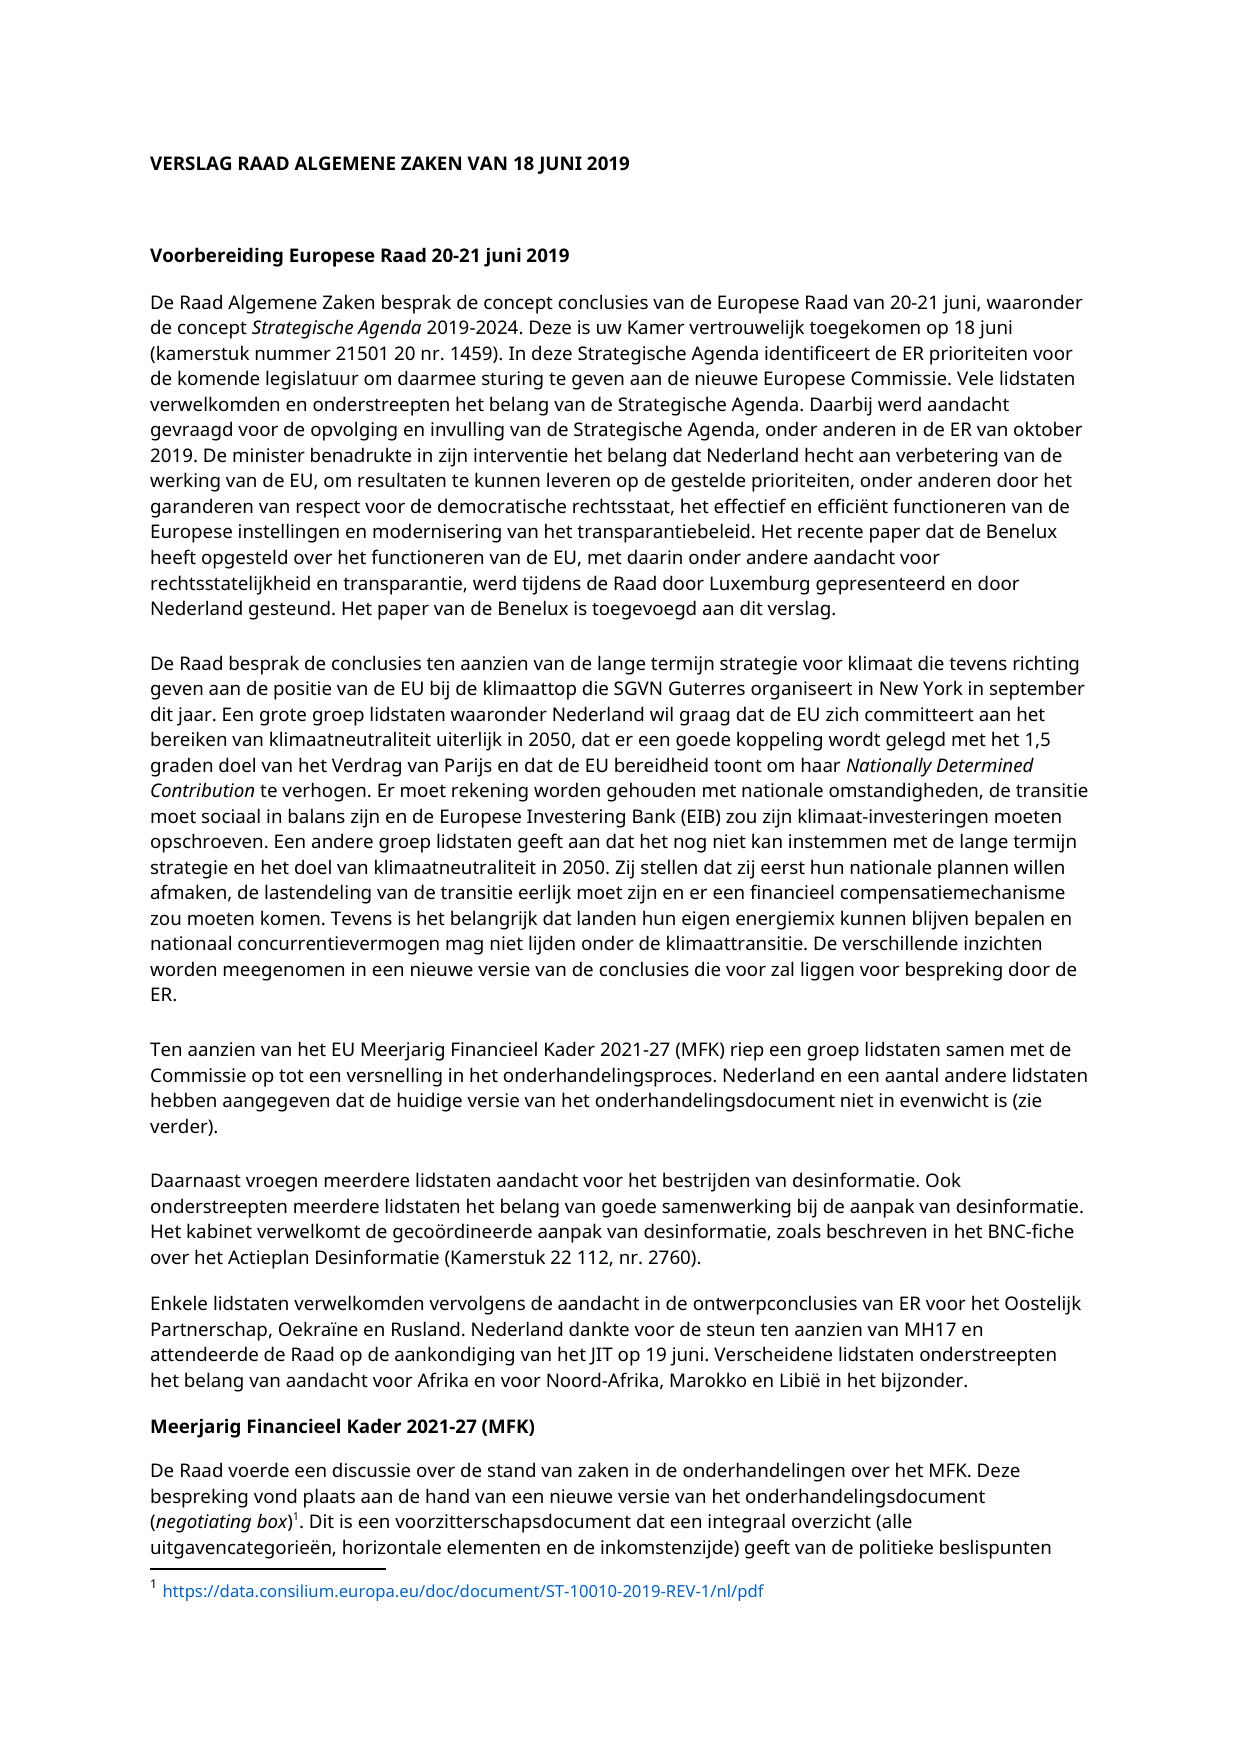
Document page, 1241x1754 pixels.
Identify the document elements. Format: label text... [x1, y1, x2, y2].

text Voorbereiding Europese Raad 20-21 juni 2019 [150, 243, 1090, 268]
text De Raad Algemene Zaken besprak de concept conclusies van de Europese Raad van 20-21 juni, waaronder de concept Strategische Agenda 2019-2024. Deze is uw Kamer vertrouwelijk toegekomen op 18 juni (kamerstuk nummer 21501 20 nr. 1459). In deze Strategische Agenda identificeert de ER prioriteiten voor de komende legislatuur om daarmee sturing te geven aan de nieuwe Europese Commissie. Vele lidstaten verwelkomden en onderstreepten het belang van de Strategische Agenda. Daarbij werd aandacht gevraagd voor de opvolging en invulling van de Strategische Agenda, onder anderen in de ER van oktober 2019. De minister benadrukte in zijn interventie het belang dat Nederland hecht aan verbetering van de werking van de EU, om resultaten te kunnen leveren op de gestelde prioriteiten, onder anderen door het garanderen van respect voor de democratische rechtsstaat, het effectief en efficiënt functioneren van de Europese instellingen en modernisering van het transparantiebeleid. Het recente paper dat de Benelux heeft opgesteld over het functioneren van de EU, met daarin onder andere aandacht voor rechtsstatelijkheid en transparantie, werd tijdens de Raad door Luxemburg gepresenteerd en door Nederland gesteund. Het paper van de Benelux is toegevoegd aan dit verslag. [150, 289, 1090, 621]
text Enkele lidstaten verwelkomden vervolgens de aandacht in de ontwerpconclusies van ER voor het Oostelijk Partnerschap, Oekraïne en Rusland. Nederland dankte voor de steun ten aanzien van MH17 en attendeerde de Raad op de aankondiging van het JIT op 19 juni. Verscheidene lidstaten onderstreepten het belang van aandacht voor Afrika en voor Noord-Afrika, Marokko en Libië in het bijzonder. [150, 1291, 1090, 1393]
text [150, 1458, 1090, 1560]
text Daarnaast vroegen meerdere lidstaten aandacht voor het bestrijden van desinformatie. Ook onderstreepten meerdere lidstaten het belang van goede samenwerking bij de aanpak van desinformatie. Het kabinet verwelkomt de gecoördineerde aanpak van desinformatie, zoals beschreven in het BNC-fiche over het Actieplan Desinformatie (Kamerstuk 22 112, nr. 2760). [150, 1168, 1090, 1270]
text De Raad besprak de conclusies ten aanzien van de lange termijn strategie voor klimaat die tevens richting geven aan de positie van de EU bij de klimaattop die SGVN Guterres organiseert in New York in september dit jaar. Een grote groep lidstaten waaronder Nederland wil graag dat de EU zich committeert aan het bereiken van klimaatneutraliteit uiterlijk in 2050, dat er een goede koppeling wordt gelegd met het 1,5 graden doel van het Verdrag van Parijs en dat de EU bereidheid toont om haar Nationally Determined Contribution te verhogen. Er moet rekening worden gehouden met nationale omstandigheden, de transitie moet sociaal in balans zijn en de Europese Investering Bank (EIB) zou zijn klimaat-investeringen moeten opschroeven. Een andere groep lidstaten geeft aan dat het nog niet kan instemmen met de lange termijn strategie en het doel van klimaatneutraliteit in 2050. Zij stellen dat zij eerst hun nationale plannen willen afmaken, de lastendeling van de transitie eerlijk moet zijn en er een financieel compensatiemechanisme zou moeten komen. Tevens is het belangrijk dat landen hun eigen energiemix kunnen blijven bepalen en nationaal concurrentievermogen mag niet lijden onder de klimaattransitie. De verschillende inzichten worden meegenomen in een nieuwe versie van de conclusies die voor zal liggen voor bespreking door de ER. [150, 650, 1090, 1007]
text Meerjarig Financieel Kader 2021-27 (MFK) [150, 1413, 1090, 1439]
text VERSLAG RAAD ALGEMENE ZAKEN VAN 18 JUNI 2019 [150, 150, 1090, 176]
text Ten aanzien van het EU Meerjarig Financieel Kader 2021-27 (MFK) riep een groep lidstaten samen met de Commissie op tot een versnelling in het onderhandelingsproces. Nederland en een aantal andere lidstaten hebben aangegeven dat de huidige versie van het onderhandelingsdocument niet in evenwicht is (zie verder). [150, 1036, 1090, 1138]
